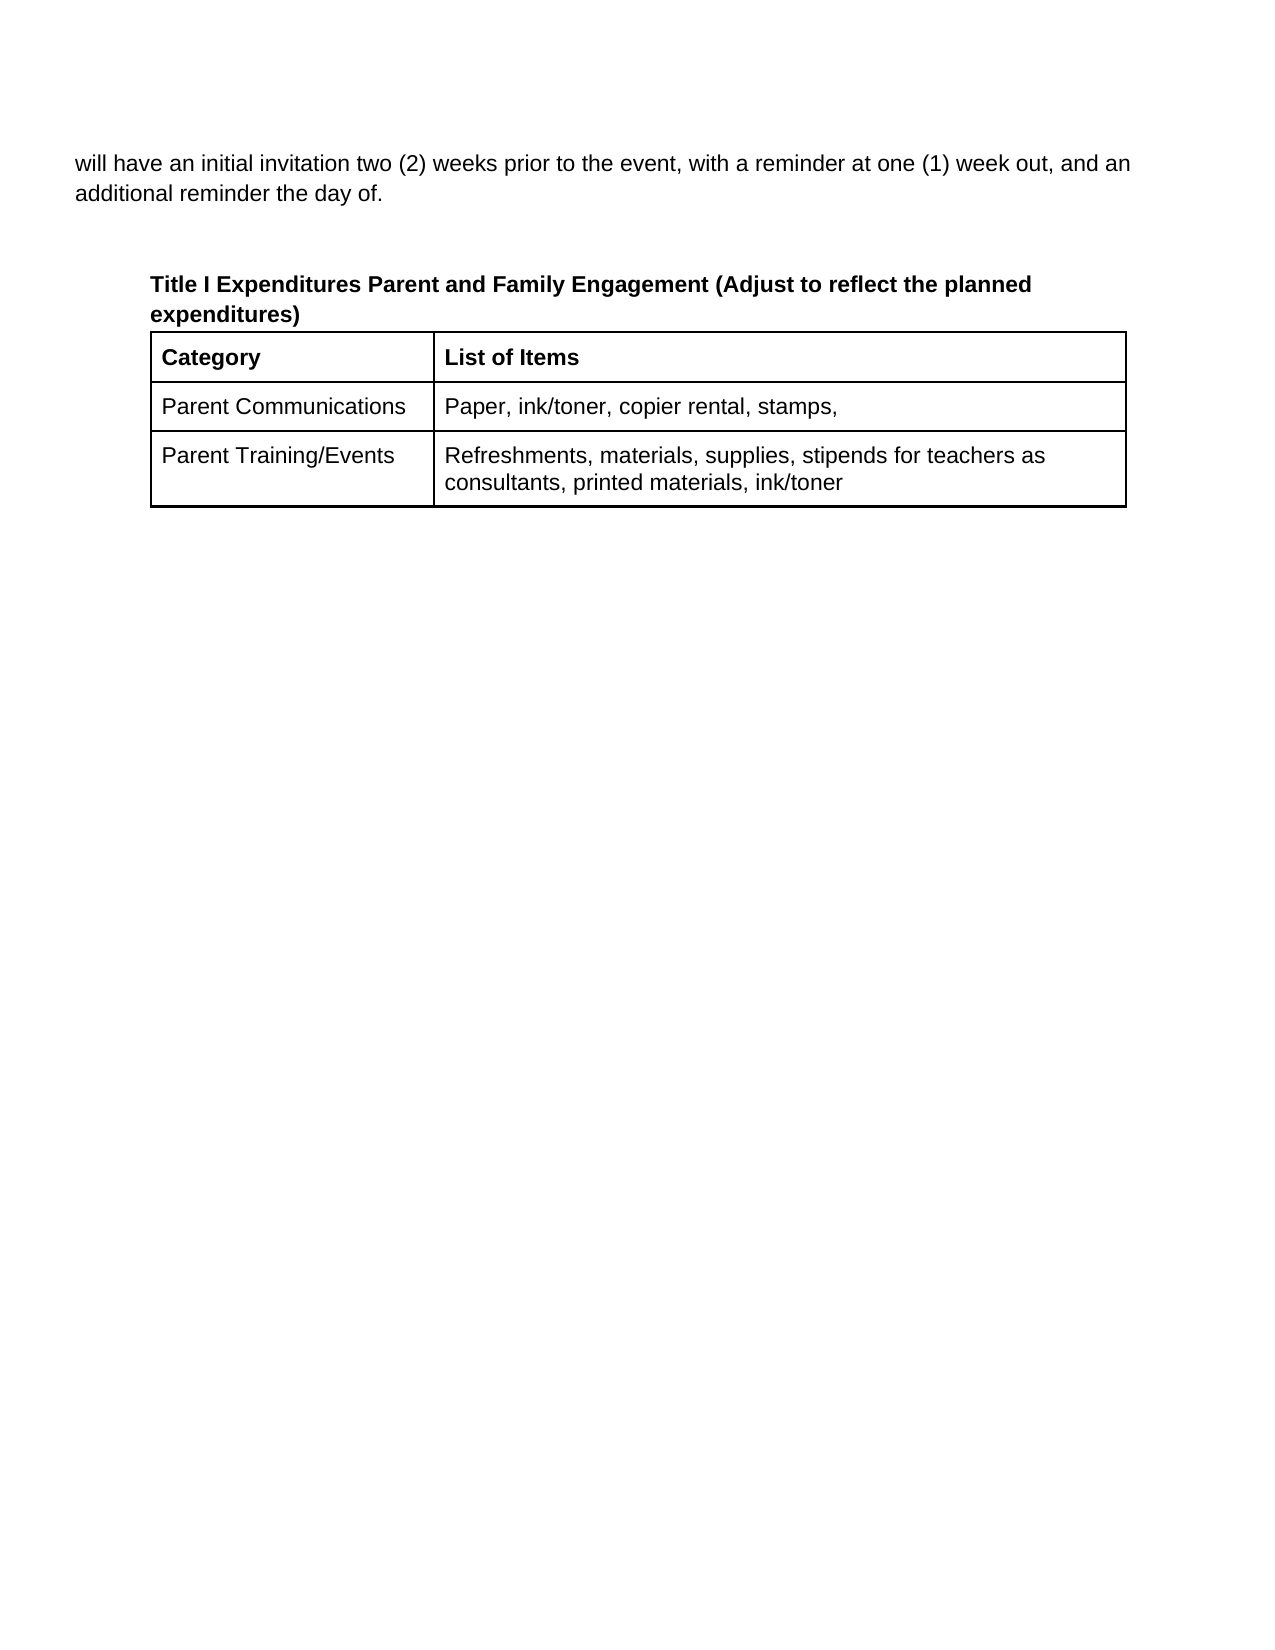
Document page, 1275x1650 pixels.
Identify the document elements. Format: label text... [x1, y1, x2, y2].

table_cell Parent Communications [152, 383, 433, 430]
text Title I Expenditures Parent and Family Engagement (Adjust to reflect the planned expenditures) [150, 271, 1125, 327]
table_header Category [152, 333, 433, 381]
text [75, 150, 1202, 207]
table_cell Paper, ink/toner, copier rental, stamps, [435, 383, 1125, 430]
table_cell Refreshments, materials, supplies, stipends for teachers as consultants, printed materials, ink/toner [435, 432, 1125, 505]
table_header List of Items [435, 333, 1125, 381]
table_cell Parent Training/Events [152, 432, 433, 505]
